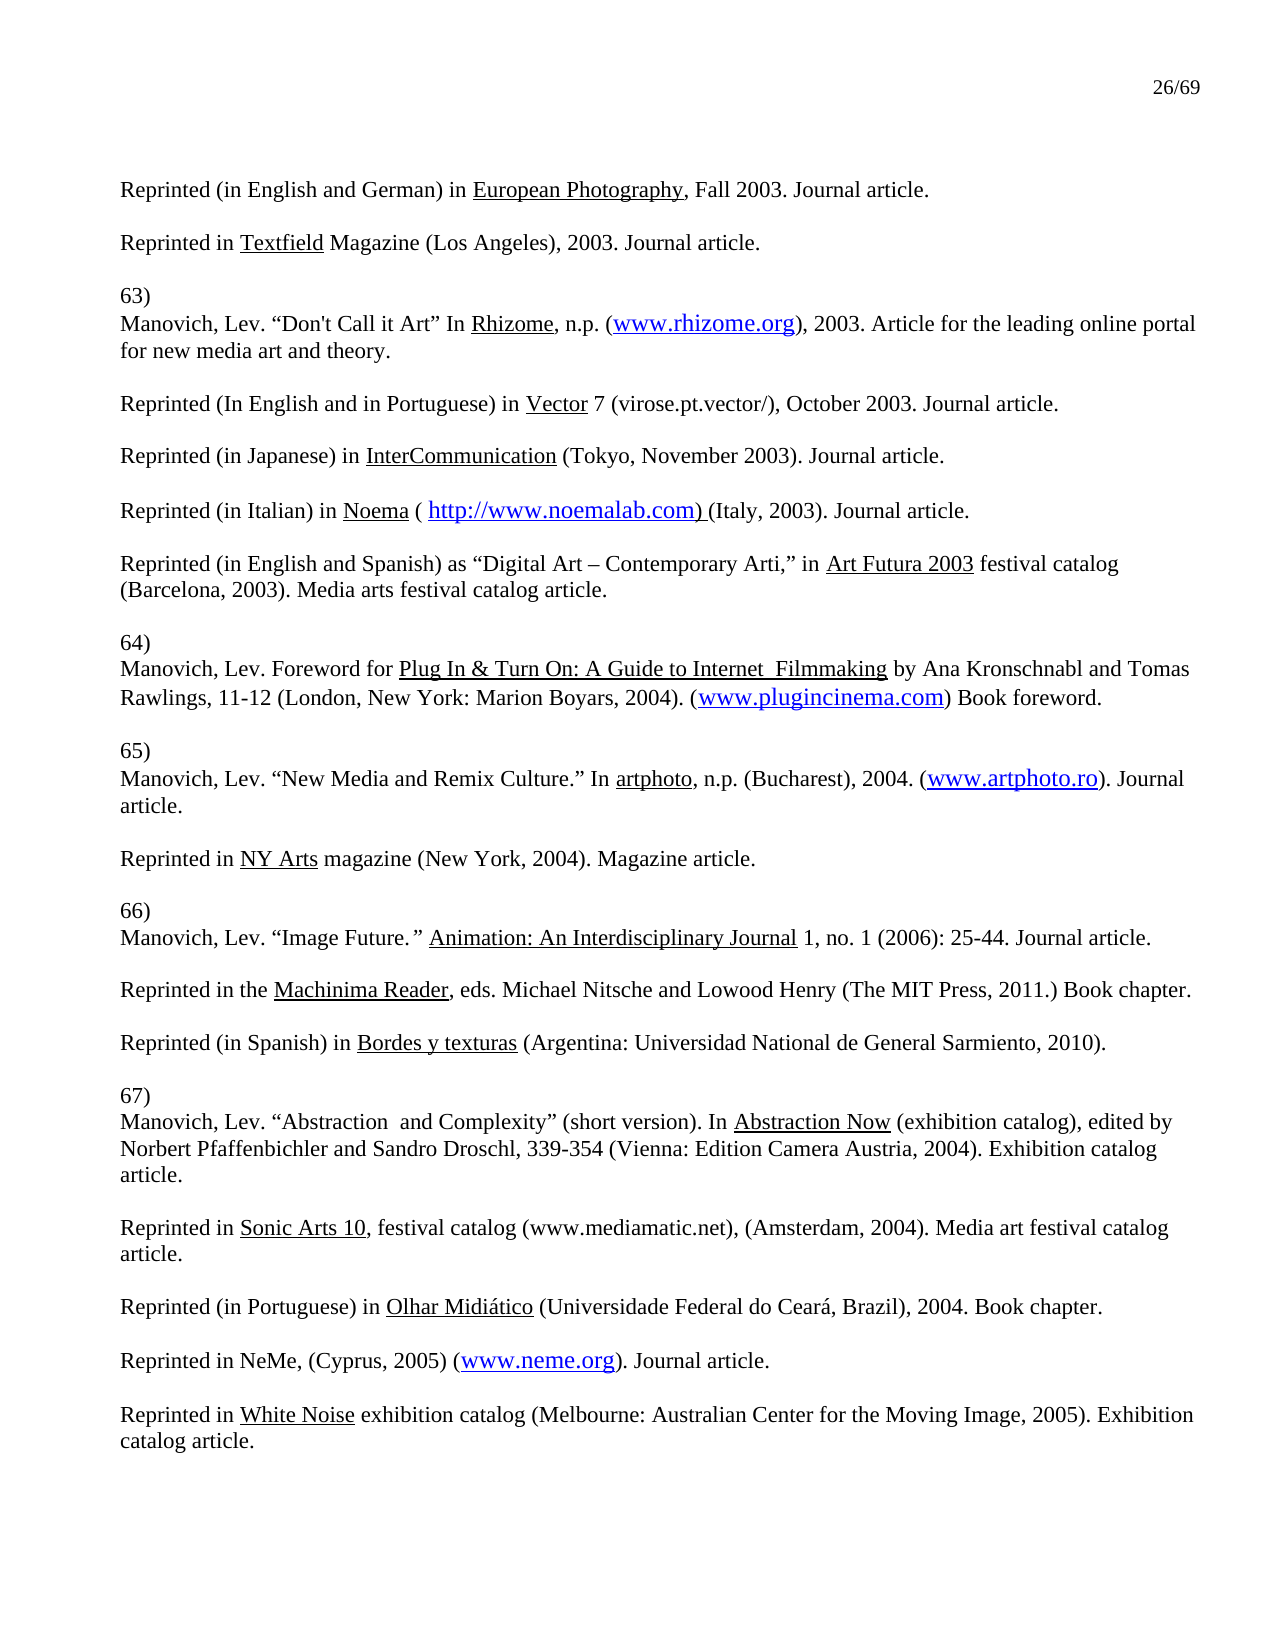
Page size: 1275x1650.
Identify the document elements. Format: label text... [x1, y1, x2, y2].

text Reprinted (In English and in Portuguese) in Vector 7 (virose.pt.vector/), October 2003. Journal article. [120, 389, 1200, 416]
text Reprinted (in English and Spanish) as “Digital Art – Contemporary Arti,” in Art Futura 2003 festival catalog (Barcelona, 2003). Media arts festival catalog article. [120, 550, 1200, 603]
text Reprinted in the Machinima Reader, eds. Michael Nitsche and Lowood Henry (The MIT Press, 2011.) Book chapter. [120, 977, 1200, 1003]
text 66) [120, 897, 1200, 924]
text Reprinted in White Noise exhibition catalog (Melbourne: Australian Center for the Moving Image, 2005). Exhibition catalog article. [120, 1401, 1200, 1453]
text Reprinted in Textfield Magazine (Los Angeles), 2003. Journal article. [120, 229, 1200, 255]
text Reprinted (in Japanese) in InterCommunication (Tokyo, November 2003). Journal article. [120, 442, 1200, 469]
text Reprinted (in Italian) in Noema ( http://www.noemalab.com) (Italy, 2003). Journal article. [120, 495, 1200, 524]
text Reprinted (in Portuguese) in Olhar Midiático (Universidade Federal do Ceará, Brazil), 2004. Book chapter. [120, 1293, 1200, 1319]
text Reprinted (in Spanish) in Bordes y texturas (Argentina: Universidad National de General Sarmiento, 2010). [120, 1029, 1200, 1056]
text Reprinted in NY Arts magazine (New York, 2004). Magazine article. [120, 845, 1200, 871]
text Manovich, Lev. “New Media and Remix Culture.” In artphoto, n.p. (Bucharest), 2004. (www.artphoto.ro). Journal article. [120, 763, 1200, 818]
text Manovich, Lev. “Abstraction and Complexity” (short version). In Abstraction Now (exhibition catalog), edited by Norbert Pfaffenbichler and Sandro Droschl, 339-354 (Vienna: Edition Camera Austria, 2004). Exhibition catalog article. [120, 1108, 1200, 1187]
text 63) [120, 282, 1200, 308]
text 65) [120, 737, 1200, 763]
text Reprinted in NeMe, (Cyprus, 2005) (www.neme.org). Journal article. [120, 1346, 1200, 1374]
text Reprinted (in English and German) in European Photography, Fall 2003. Journal article. [120, 176, 1200, 203]
text Manovich, Lev. Foreword for Plug In & Turn On: A Guide to Internet Filmmaking by Ana Kronschnabl and Tomas Rawlings, 11-12 (London, New York: Marion Boyars, 2004). (www.plugincinema.com) Book foreword. [120, 656, 1200, 711]
text Reprinted in Sonic Arts 10, festival catalog (www.mediamatic.net), (Amsterdam, 2004). Media art festival catalog article. [120, 1214, 1200, 1266]
text 64) [120, 629, 1200, 656]
text 67) [120, 1082, 1200, 1108]
text Manovich, Lev. “Don't Call it Art” In Rhizome, n.p. (www.rhizome.org), 2003. Article for the leading online portal for new media art and theory. [120, 308, 1200, 363]
text Manovich, Lev. “Image Future.” Animation: An Interdisciplinary Journal 1, no. 1 (2006): 25-44. Journal article. [120, 924, 1200, 950]
